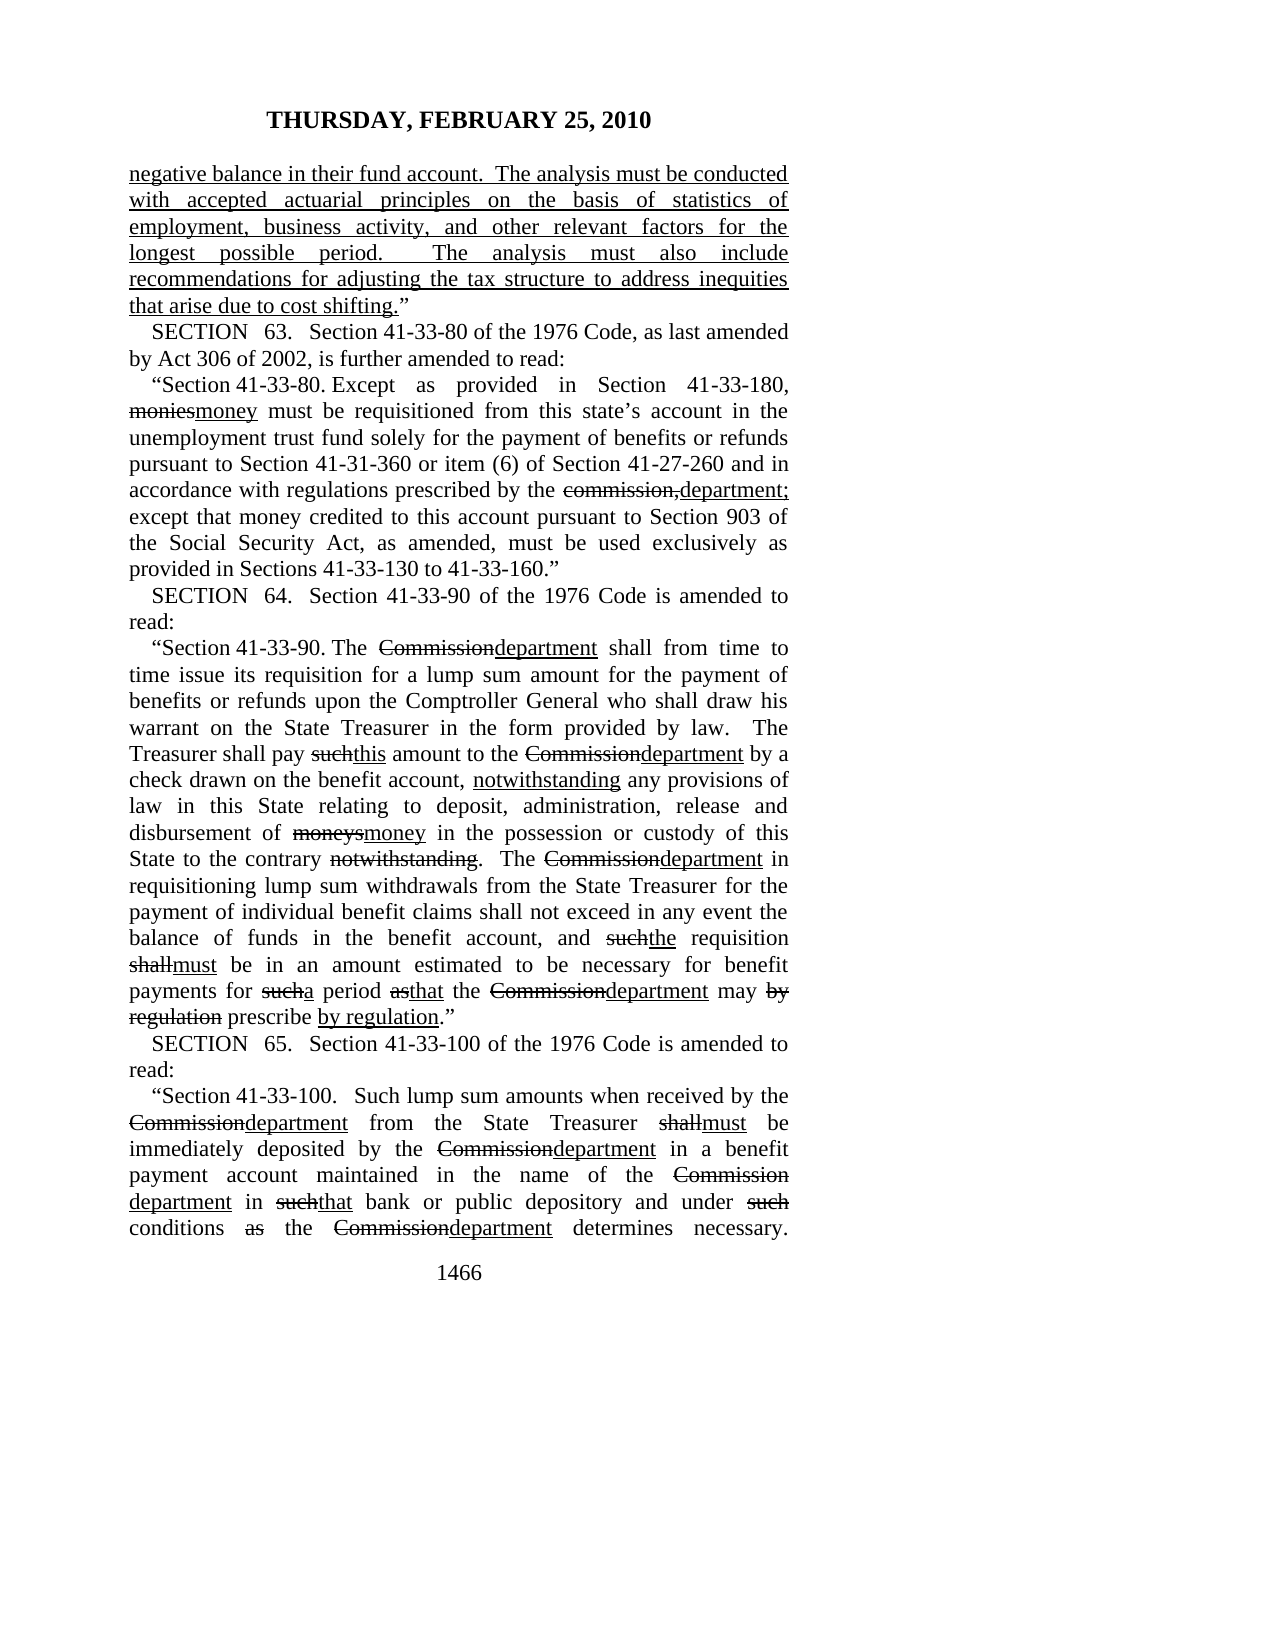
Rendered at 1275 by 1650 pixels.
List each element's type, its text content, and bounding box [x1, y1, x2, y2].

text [129, 1082, 789, 1241]
text SECTION 63. Section 41-33-80 of the 1976 Code, as last amended by Act 306 of 2002, is further amended to read: [129, 318, 789, 371]
text “Section 41-33-80. Except as provided in Section 41-33-180, moniesmoney must be requisitioned from this state’s account in the unemployment trust fund solely for the payment of benefits or refunds pursuant to Section 41-31-360 or item (6) of Section 41-27-260 and in accordance with regulations prescribed by the commission,department; except that money credited to this account pursuant to Section 903 of the Social Security Act, as amended, must be used exclusively as provided in Sections 41-33-130 to 41-33-160.” [129, 371, 789, 582]
text “Section 41-33-90. The Commissiondepartment shall from time to time issue its requisition for a lump sum amount for the payment of benefits or refunds upon the Comptroller General who shall draw his warrant on the State Treasurer in the form provided by law. The Treasurer shall pay suchthis amount to the Commissiondepartment by a check drawn on the benefit account, notwithstanding any provisions of law in this State relating to deposit, administration, release and disbursement of moneysmoney in the possession or custody of this State to the contrary notwithstanding. The Commissiondepartment in requisitioning lump sum withdrawals from the State Treasurer for the payment of individual benefit claims shall not exceed in any event the balance of funds in the benefit account, and suchthe requisition shallmust be in an amount estimated to be necessary for benefit payments for sucha period asthat the Commissiondepartment may by regulation prescribe by regulation.” [129, 634, 789, 1030]
text SECTION 64. Section 41-33-90 of the 1976 Code is amended to read: [129, 582, 789, 634]
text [129, 160, 789, 183]
text SECTION 65. Section 41-33-100 of the 1976 Code is amended to read: [129, 1030, 789, 1082]
